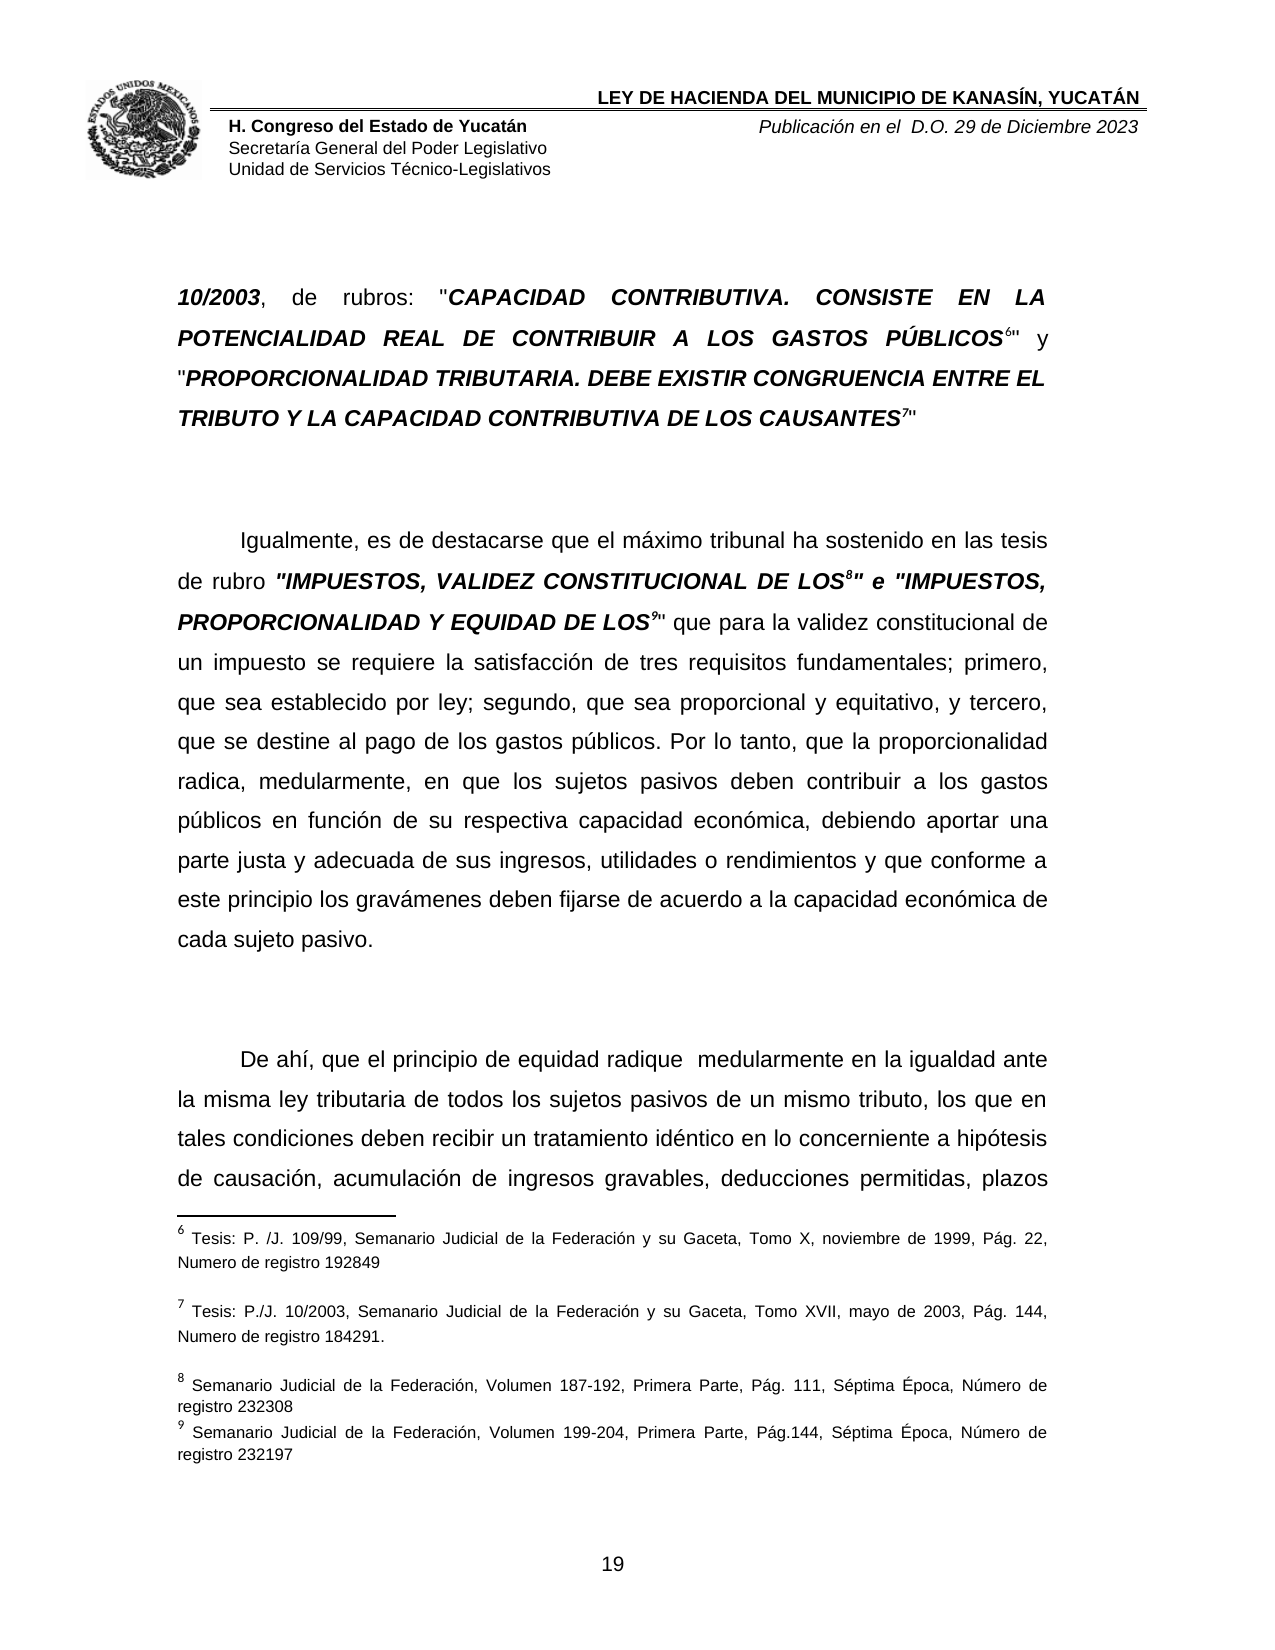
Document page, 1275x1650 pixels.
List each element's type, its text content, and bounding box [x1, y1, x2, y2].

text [177, 1046, 1048, 1191]
text Igualmente, es de destacarse que el máximo tribunal ha sostenido en las tesis de rubro "IMPUESTOS, VALIDEZ CONSTITUCIONAL DE LOS" e "IMPUESTOS, PROPORCIONALIDAD Y EQUIDAD DE LOS" que para la validez constitucional de un impuesto se requiere la satisfacción de tres requisitos fundamentales; primero, que sea establecido por ley; segundo, que sea proporcional y equitativo, y tercero, que se destine al pago de los gastos públicos. Por lo tanto, que la proporcionalidad radica, medularmente, en que los sujetos pasivos deben contribuir a los gastos públicos en función de su respectiva capacidad económica, debiendo aportar una parte justa y adecuada de sus ingresos, utilidades o rendimientos y que conforme a este principio los gravámenes deben fijarse de acuerdo a la capacidad económica de cada sujeto pasivo. [177, 527, 1048, 952]
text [177, 284, 1048, 432]
